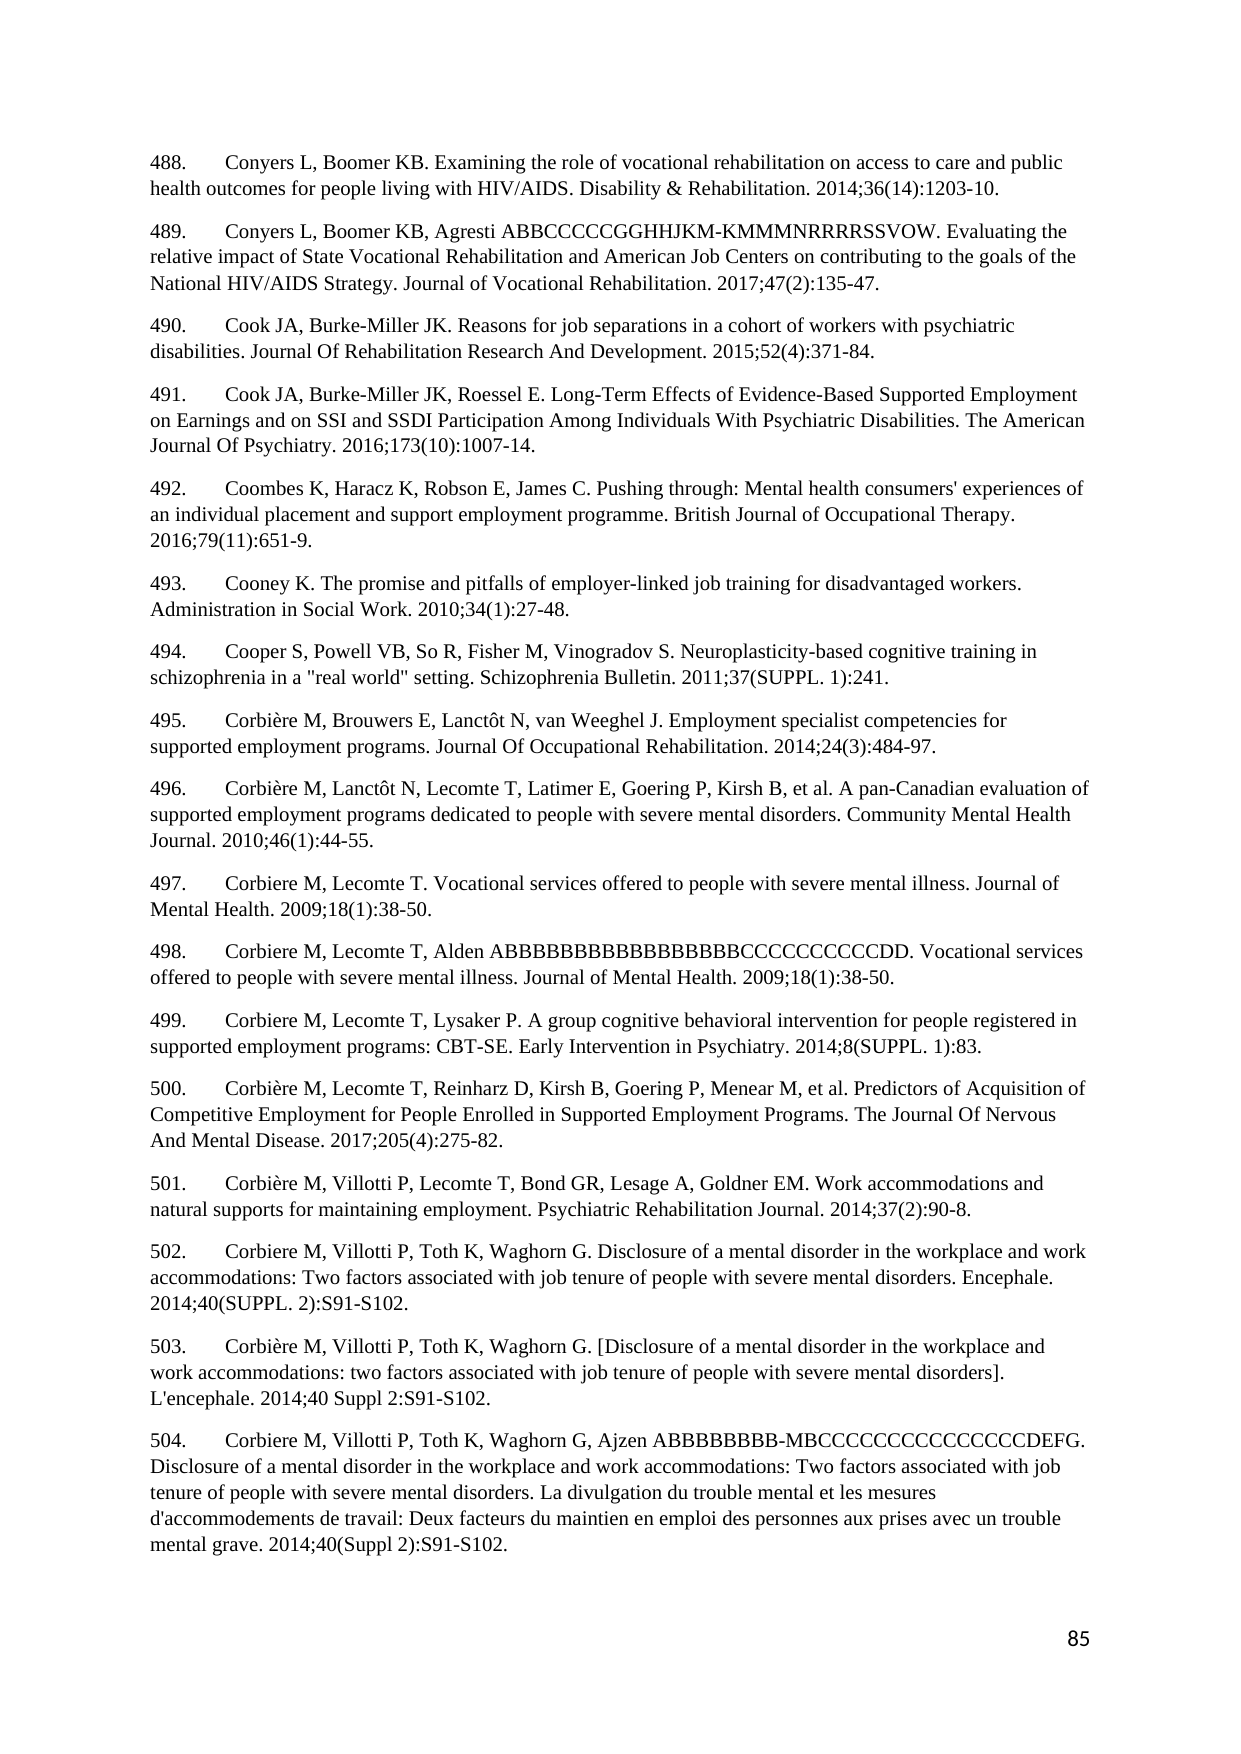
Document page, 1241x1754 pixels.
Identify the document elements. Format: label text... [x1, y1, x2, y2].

text 500. Corbière M, Lecomte T, Reinharz D, Kirsh B, Goering P, Menear M, et al. Predictors of Acquisition of Competitive Employment for People Enrolled in Supported Employment Programs. The Journal Of Nervous And Mental Disease. 2017;205(4):275-82. [150, 1076, 1090, 1152]
text 502. Corbiere M, Villotti P, Toth K, Waghorn G. Disclosure of a mental disorder in the workplace and work accommodations: Two factors associated with job tenure of people with severe mental disorders. Encephale. 2014;40(SUPPL. 2):S91-S102. [150, 1239, 1090, 1315]
text 497. Corbiere M, Lecomte T. Vocational services offered to people with severe mental illness. Journal of Mental Health. 2009;18(1):38-50. [150, 871, 1090, 921]
text 492. Coombes K, Haracz K, Robson E, James C. Pushing through: Mental health consumers' experiences of an individual placement and support employment programme. British Journal of Occupational Therapy. 2016;79(11):651-9. [150, 476, 1090, 552]
text 488. Conyers L, Boomer KB. Examining the role of vocational rehabilitation on access to care and public health outcomes for people living with HIV/AIDS. Disability & Rehabilitation. 2014;36(14):1203-10. [150, 150, 1090, 200]
text 503. Corbière M, Villotti P, Toth K, Waghorn G. [Disclosure of a mental disorder in the workplace and work accommodations: two factors associated with job tenure of people with severe mental disorders]. L'encephale. 2014;40 Suppl 2:S91-S102. [150, 1334, 1090, 1410]
text 489. Conyers L, Boomer KB, Agresti ABBCCCCCGGHHJKM-KMMMNRRRRSSVOW. Evaluating the relative impact of State Vocational Rehabilitation and American Job Centers on contributing to the goals of the National HIV/AIDS Strategy. Journal of Vocational Rehabilitation. 2017;47(2):135-47. [150, 218, 1090, 294]
text 493. Cooney K. The promise and pitfalls of employer-linked job training for disadvantaged workers. Administration in Social Work. 2010;34(1):27-48. [150, 571, 1090, 621]
text 494. Cooper S, Powell VB, So R, Fisher M, Vinogradov S. Neuroplasticity-based cognitive training in schizophrenia in a "real world" setting. Schizophrenia Bulletin. 2011;37(SUPPL. 1):241. [150, 639, 1090, 689]
text 504. Corbiere M, Villotti P, Toth K, Waghorn G, Ajzen ABBBBBBBB-MBCCCCCCCCCCCCCCCDEFG. Disclosure of a mental disorder in the workplace and work accommodations: Two factors associated with job tenure of people with severe mental disorders. La divulgation du trouble mental et les mesures d'accommodements de travail: Deux facteurs du maintien en emploi des personnes aux prises avec un trouble mental grave. 2014;40(Suppl 2):S91-S102. [150, 1428, 1090, 1556]
text 499. Corbiere M, Lecomte T, Lysaker P. A group cognitive behavioral intervention for people registered in supported employment programs: CBT-SE. Early Intervention in Psychiatry. 2014;8(SUPPL. 1):83. [150, 1008, 1090, 1058]
text 496. Corbière M, Lanctôt N, Lecomte T, Latimer E, Goering P, Kirsh B, et al. A pan-Canadian evaluation of supported employment programs dedicated to people with severe mental disorders. Community Mental Health Journal. 2010;46(1):44-55. [150, 776, 1090, 852]
text 495. Corbière M, Brouwers E, Lanctôt N, van Weeghel J. Employment specialist competencies for supported employment programs. Journal Of Occupational Rehabilitation. 2014;24(3):484-97. [150, 708, 1090, 758]
text 491. Cook JA, Burke-Miller JK, Roessel E. Long-Term Effects of Evidence-Based Supported Employment on Earnings and on SSI and SSDI Participation Among Individuals With Psychiatric Disabilities. The American Journal Of Psychiatry. 2016;173(10):1007-14. [150, 382, 1090, 457]
text 498. Corbiere M, Lecomte T, Alden ABBBBBBBBBBBBBBBBBCCCCCCCCCCDD. Vocational services offered to people with severe mental illness. Journal of Mental Health. 2009;18(1):38-50. [150, 939, 1090, 989]
text 490. Cook JA, Burke-Miller JK. Reasons for job separations in a cohort of workers with psychiatric disabilities. Journal Of Rehabilitation Research And Development. 2015;52(4):371-84. [150, 313, 1090, 363]
text 501. Corbière M, Villotti P, Lecomte T, Bond GR, Lesage A, Goldner EM. Work accommodations and natural supports for maintaining employment. Psychiatric Rehabilitation Journal. 2014;37(2):90-8. [150, 1171, 1090, 1221]
